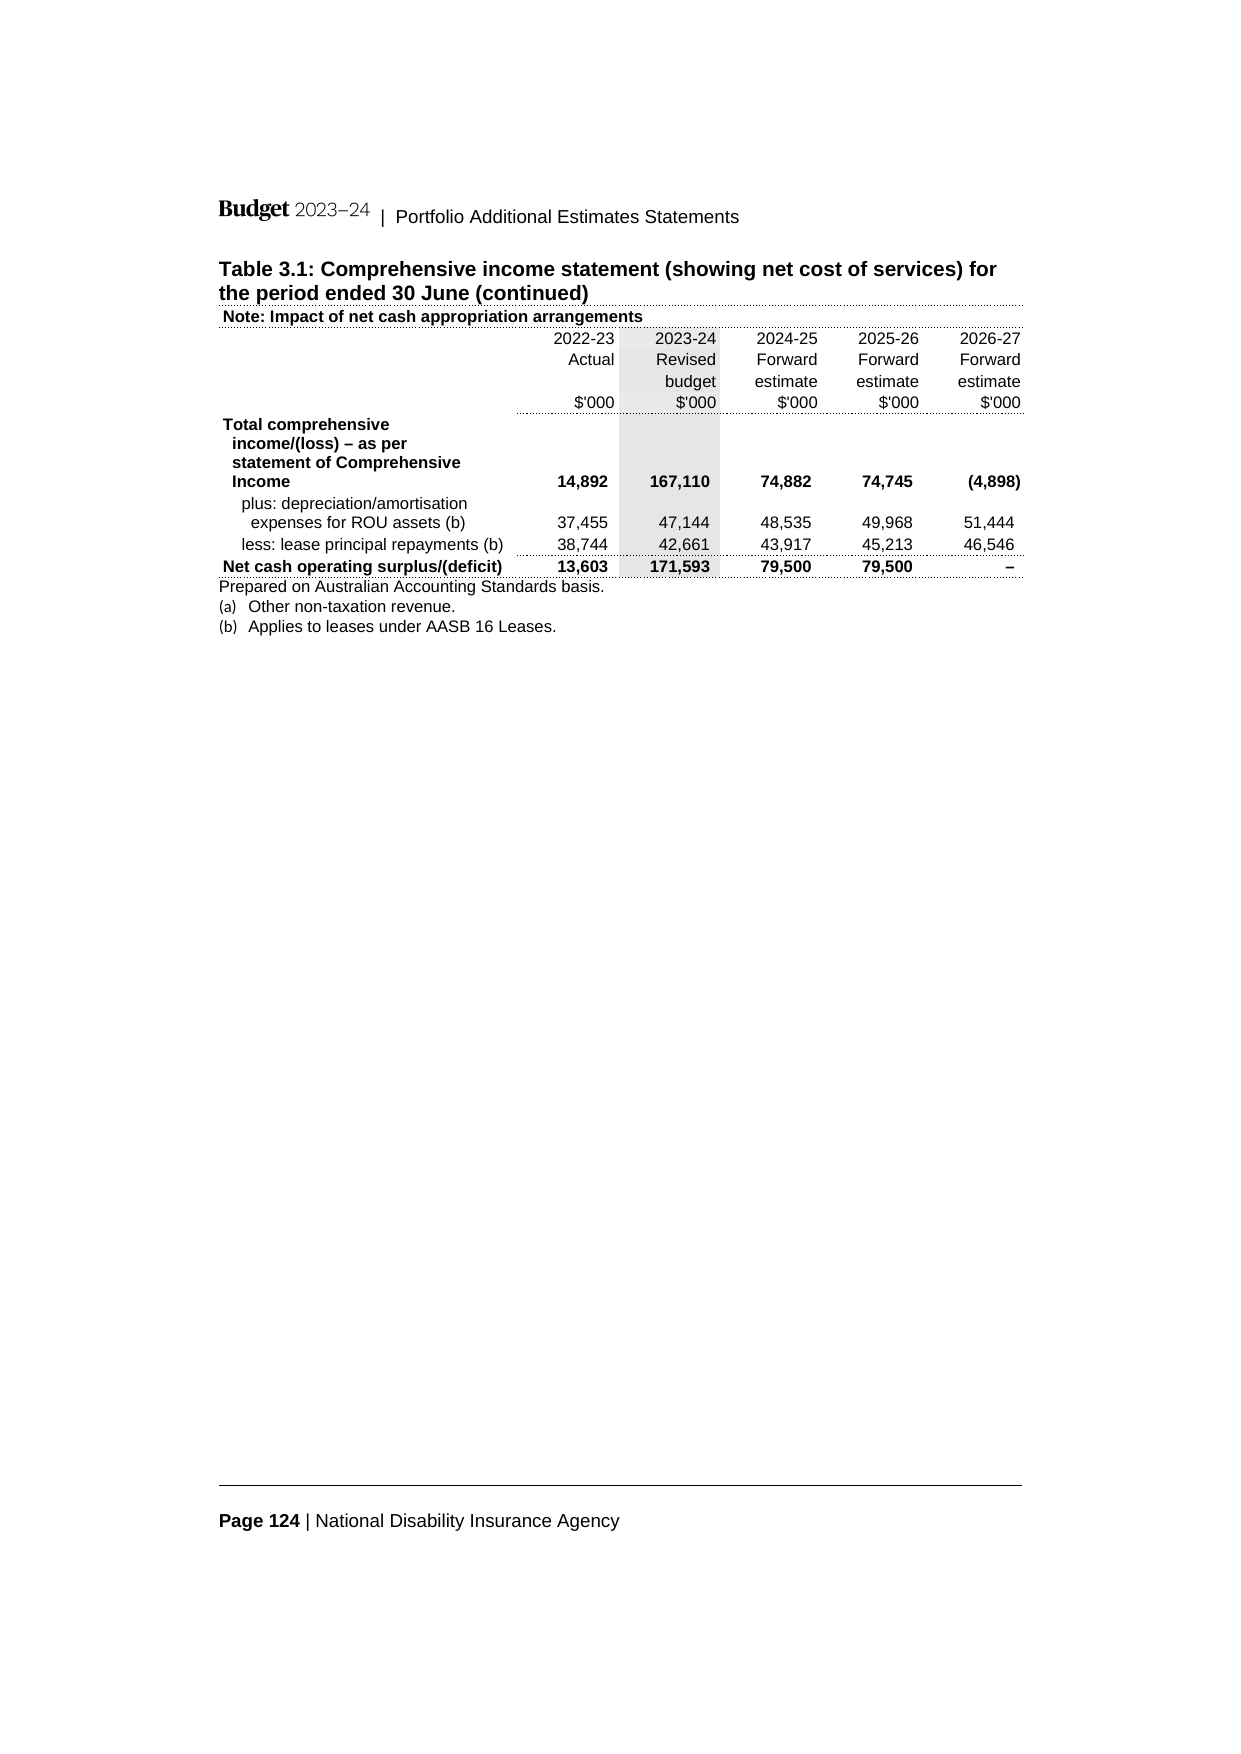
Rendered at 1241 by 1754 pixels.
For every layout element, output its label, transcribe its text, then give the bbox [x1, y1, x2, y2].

list Other non-taxation revenue. [218, 596, 1022, 617]
list Applies to leases under AASB 16 Leases. [218, 617, 1022, 637]
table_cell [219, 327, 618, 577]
text Prepared on Australian Accounting Standards basis. [218, 577, 1022, 596]
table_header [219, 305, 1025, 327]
picture [218, 197, 370, 223]
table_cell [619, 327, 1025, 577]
subtitle Table 3.1: Comprehensive income statement (showing net cost of services) for the period ended 30 June (continued) [218, 257, 1022, 305]
